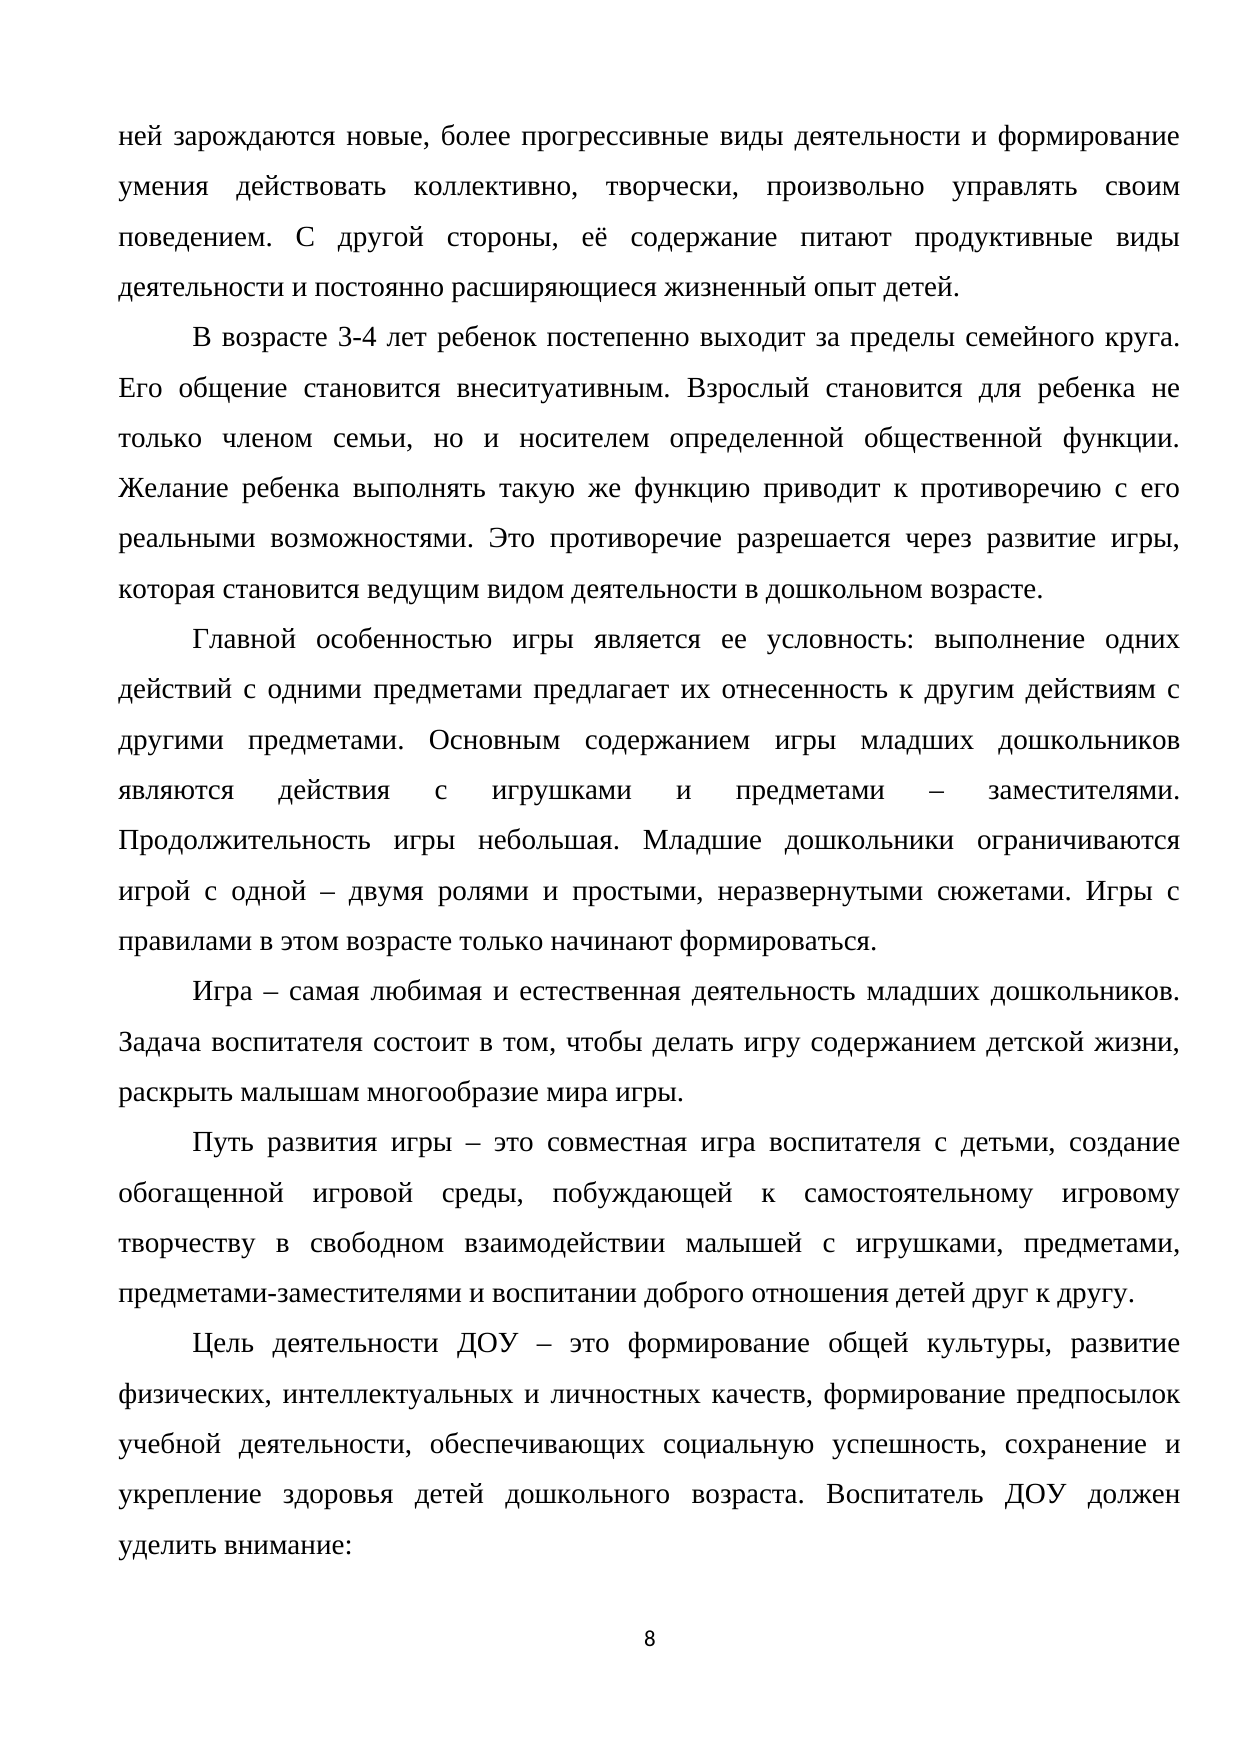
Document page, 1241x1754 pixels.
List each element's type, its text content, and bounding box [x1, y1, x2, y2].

text Путь развития игры – это совместная игра воспитателя с детьми, создание обогащенной игровой среды, побуждающей к самостоятельному игровому творчеству в свободном взаимодействии малышей с игрушками, предметами, предметами-заместителями и воспитании доброго отношения детей друг к другу. [118, 1124, 1181, 1309]
text Главной особенностью игры является ее условность: выполнение одних действий с одними предметами предлагает их отнесенность к другим действиям с другими предметами. Основным содержанием игры младших дошкольников являются действия с игрушками и предметами – заместителями. Продолжительность игры небольшая. Младшие дошкольники ограничиваются игрой с одной – двумя ролями и простыми, неразвернутыми сюжетами. Игры с правилами в этом возрасте только начинают формироваться. [118, 621, 1181, 957]
text Цель деятельности ДОУ – это формирование общей культуры, развитие физических, интеллектуальных и личностных качеств, формирование предпосылок учебной деятельности, обеспечивающих социальную успешность, сохранение и укрепление здоровья детей дошкольного возраста. Воспитатель ДОУ должен уделить внимание: [118, 1326, 1181, 1560]
text Игра – самая любимая и естественная деятельность младших дошкольников. Задача воспитателя состоит в том, чтобы делать игру содержанием детской жизни, раскрыть малышам многообразие мира игры. [118, 973, 1181, 1108]
text В возрасте 3-4 лет ребенок постепенно выходит за пределы семейного круга. Его общение становится внеситуативным. Взрослый становится для ребенка не только членом семьи, но и носителем определенной общественной функции. Желание ребенка выполнять такую же функцию приводит к противоречию с его реальными возможностями. Это противоречие разрешается через развитие игры, которая становится ведущим видом деятельности в дошкольном возрасте. [118, 319, 1181, 604]
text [118, 118, 1181, 303]
